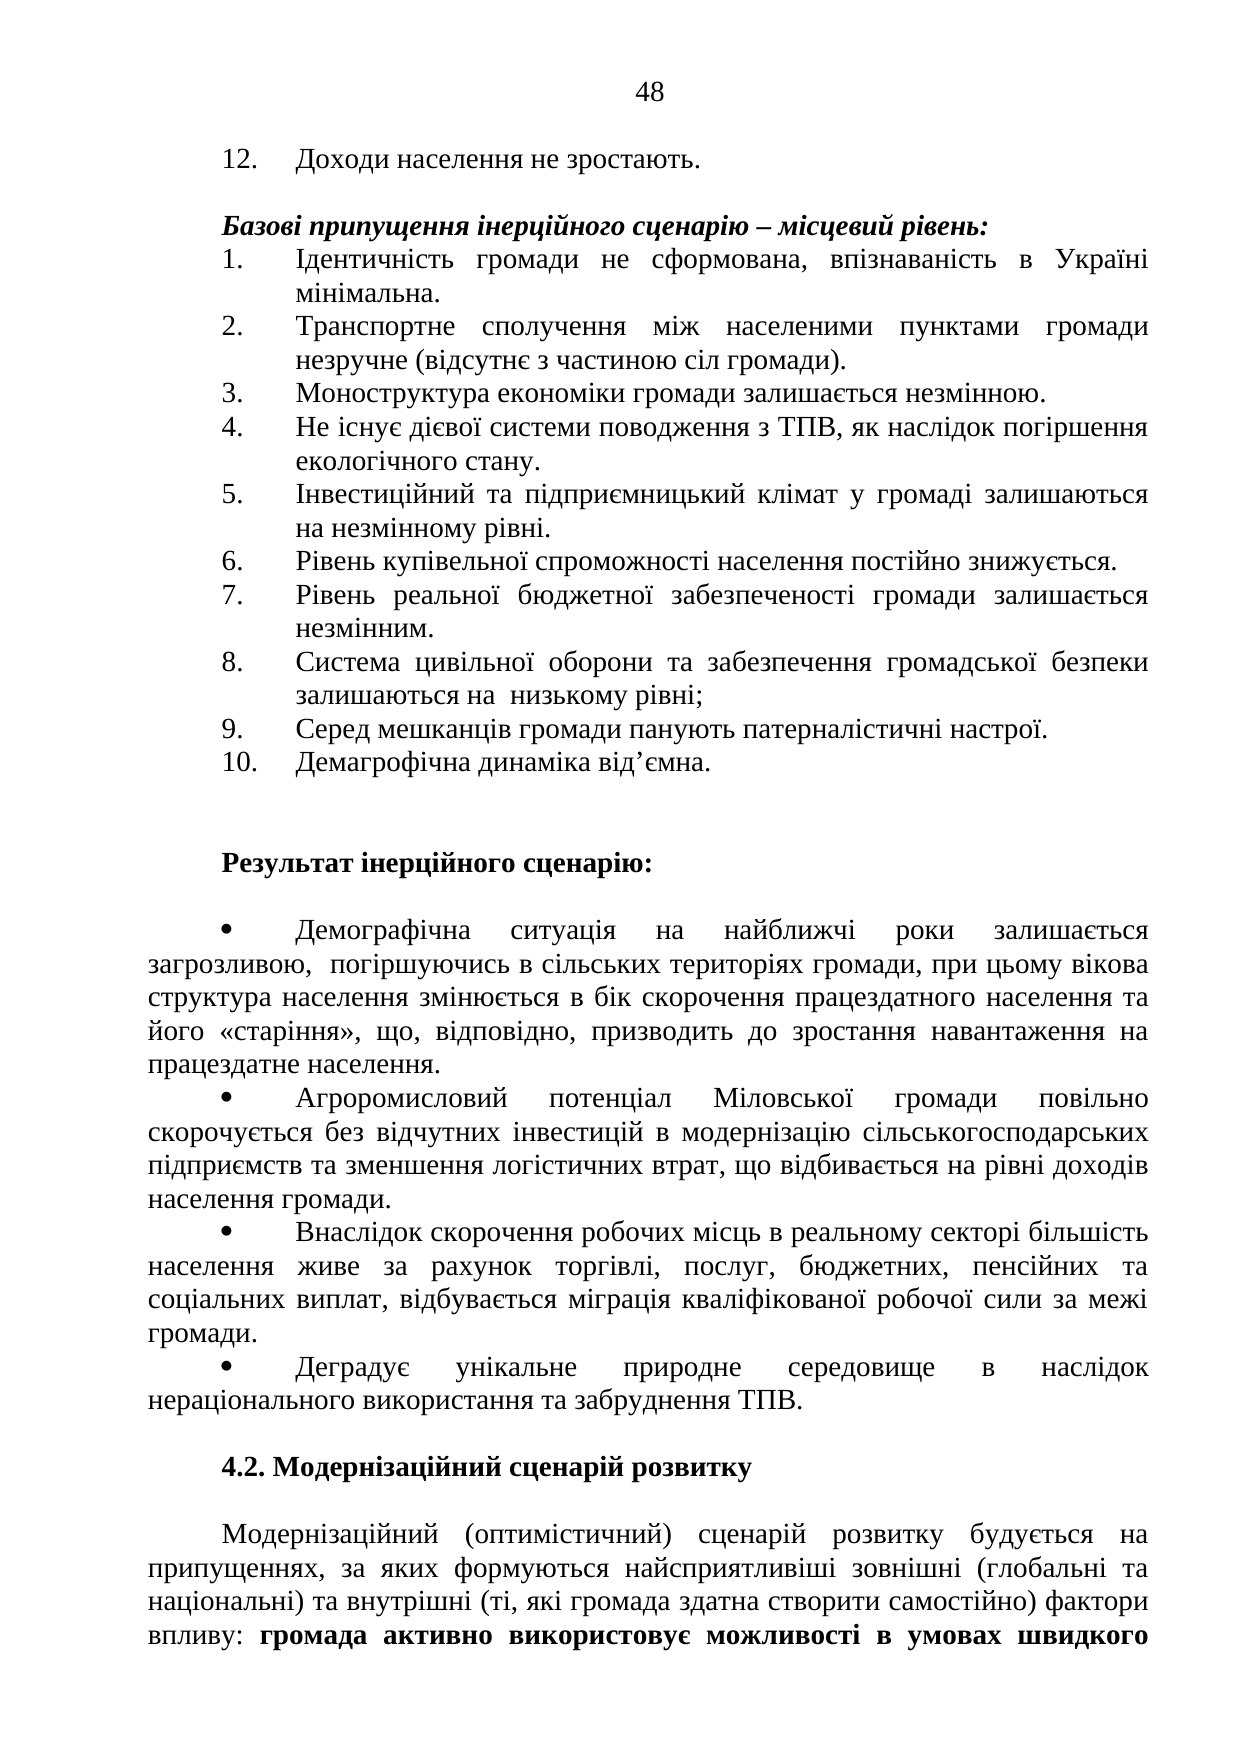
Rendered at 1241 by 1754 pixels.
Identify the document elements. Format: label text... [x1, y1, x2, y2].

list Рівень купівельної спроможності населення постійно знижується. [221, 543, 1149, 577]
list Агроромисловий потенціал Міловської громади повільно скорочується без відчутних інвестицій в модернізацію сільськогосподарських підприємств та зменшення логістичних втрат, що відбивається на рівні доходів населення громади. [148, 1080, 1149, 1214]
list Моноструктура економіки громади залишається незмінною. [221, 376, 1149, 409]
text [148, 1516, 1149, 1651]
list Демагрофічна динаміка від’ємна. [221, 744, 1149, 778]
list Внаслідок скорочення робочих місць в реальному секторі більшість населення живе за рахунок торгівлі, послуг, бюджетних, пенсійних та соціальних виплат, відбувається міграція кваліфікованої робочої сили за межі громади. [148, 1214, 1149, 1349]
text Результат інерційного сценарію: [148, 845, 1149, 879]
list Рівень реальної бюджетної забезпеченості громади залишається незмінним. [221, 577, 1149, 644]
text 4.2. Модернізаційний сценарій розвитку [148, 1449, 1149, 1483]
list Транспортне сполучення між населеними пунктами громади незручне (відсутнє з частиною сіл громади). [221, 308, 1149, 376]
text Базові припущення інерційного сценарію – місцевий рівень: [148, 208, 1149, 241]
list Ідентичність громади не сформована, впізнаваність в Україні мінімальна. [221, 241, 1149, 308]
list Деградує унікальне природне середовище в наслідок нераціонального використання та забруднення ТПВ. [148, 1349, 1149, 1416]
list Інвестиційний та підприємницький клімат у громаді залишаються на незмінному рівні. [221, 476, 1149, 543]
list Доходи населення не зростають. [221, 141, 1149, 174]
list Серед мешканців громади панують патерналістичні настрої. [221, 711, 1149, 744]
list Система цивільної оборони та забезпечення громадської безпеки залишаються на низькому рівні; [221, 644, 1149, 711]
list Не існує дієвої системи поводження з ТПВ, як наслідок погіршення екологічного стану. [221, 409, 1149, 476]
list Демографічна ситуація на найближчі роки залишається загрозливою, погіршуючись в сільських територіях громади, при цьому вікова структура населення змінюється в бік скорочення працездатного населення та його «старіння», що, відповідно, призводить до зростання навантаження на працездатне населення. [148, 912, 1149, 1080]
